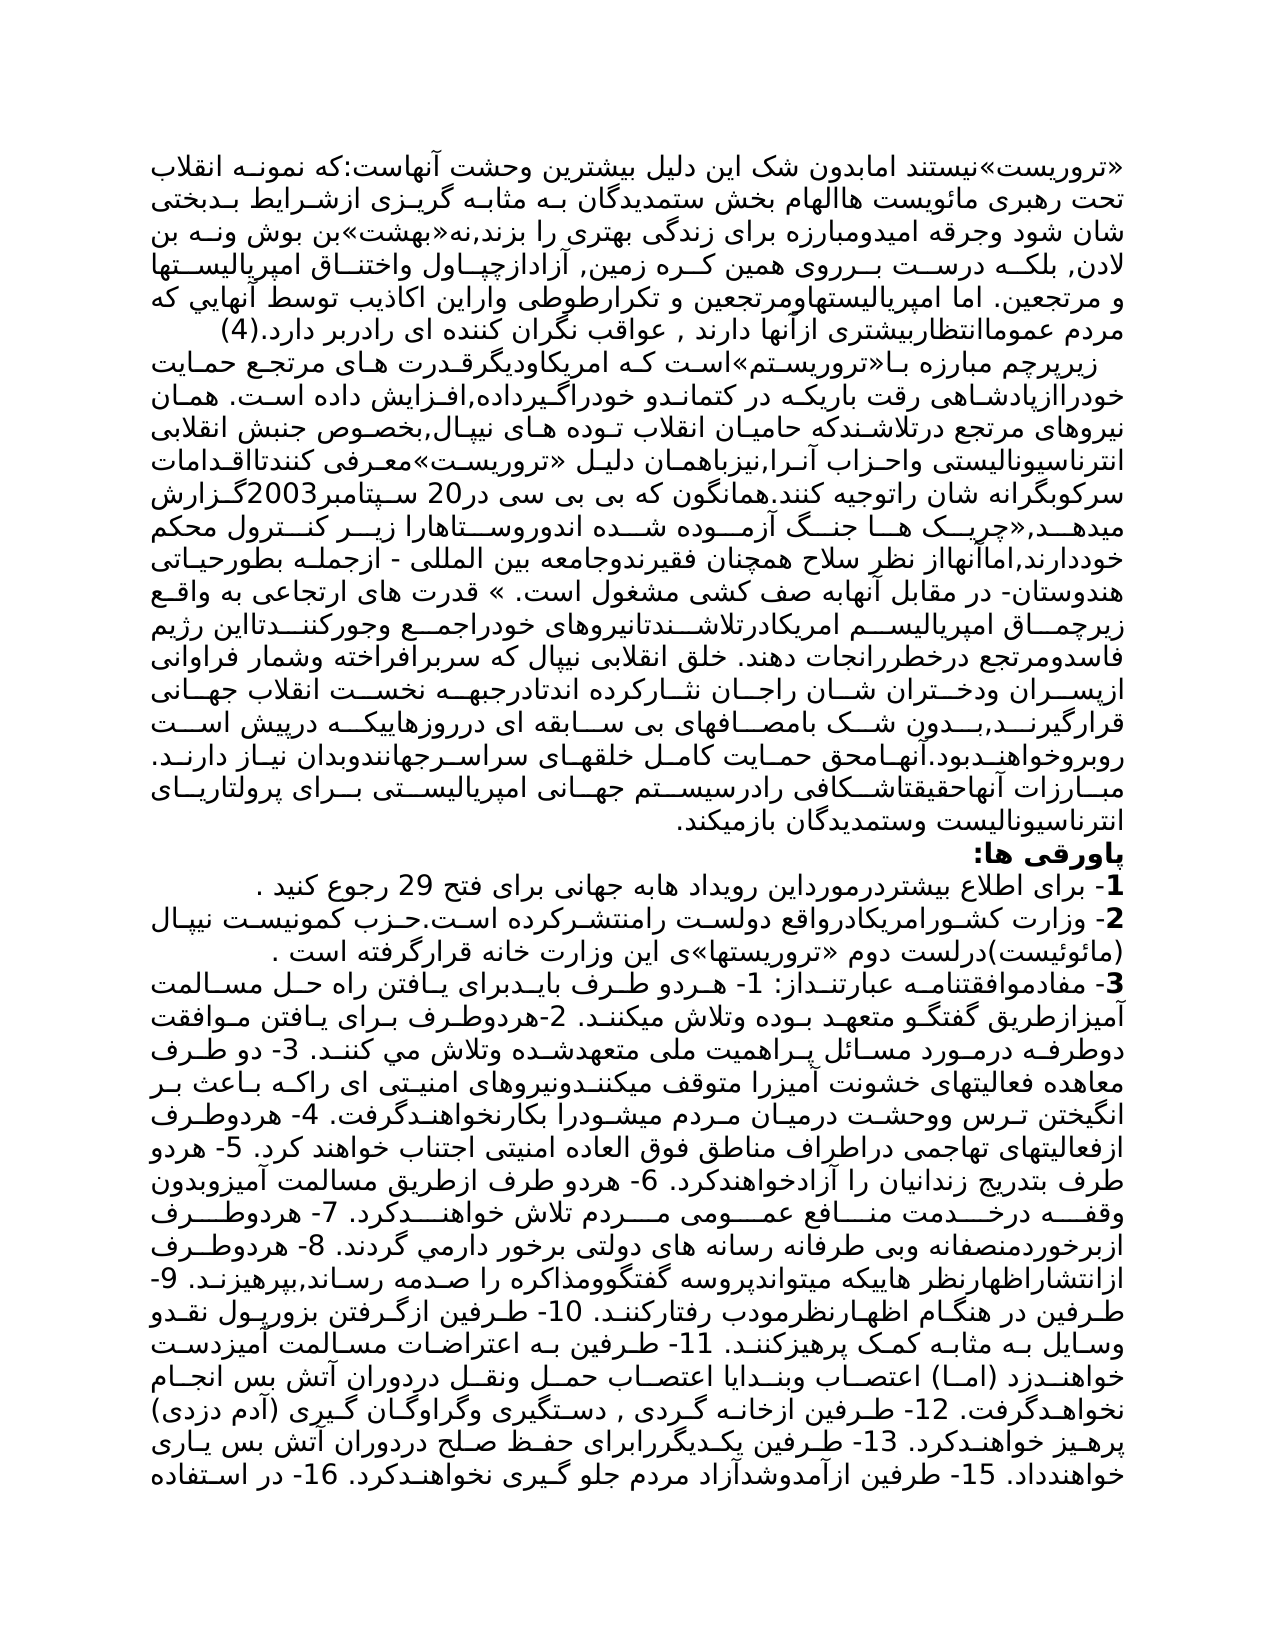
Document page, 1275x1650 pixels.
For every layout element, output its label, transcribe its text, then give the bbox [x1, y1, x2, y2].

text 1- برای اطلاع بيشتردرمورداين رويداد هابه جهانی برای فتح 29 رجوع کنيد . [150, 869, 1125, 902]
text پاورقی ها: [150, 837, 1125, 869]
text 2- وزارت کشورامريکادرواقع دولست رامنتشرکرده است.حزب کمونيست نيپال (مائوئيست)درلست دوم «تروريستها»ی اين وزارت خانه قرارگرفته است . [150, 902, 1125, 968]
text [150, 968, 1125, 1491]
text زيرپرچم مبارزه با«تروريستم»است که امريکاوديگرقدرت های مرتجع حمايت خودراازپادشاهی رقت باريکه در کتماندو خودراگيرداده,افزايش داده است. همان نيروهای مرتجع درتلاشندکه حاميان انقلاب توده های نيپال,بخصوص جنبش انقلابی انترناسيوناليستی واحزاب آنرا,نيزباهمان دليل «تروريست»معرفی کنندتااقدامات سرکوبگرانه شان راتوجيه کنند.همانگون که بی بی سی در20 سپتامبر2003گزارش ميدهد,«چريک ها جنگ آزموده شده اندوروستاهارا زير کنترول محکم خوددارند,اماآنهااز نظر سلاح همچنان فقيرندوجامعه بين المللی - ازجمله بطورحياتی هندوستان- در مقابل آنهابه صف کشی مشغول است. » قدرت های ارتجاعی به واقع زيرچماق امپرياليسم امريکادرتلاشندتانيروهای خودراجمع وجورکنندتااين رژيم فاسدومرتجع درخطررانجات دهند. خلق انقلابی نيپال که سربرافراخته وشمار فراوانی ازپسران ودختران شان راجان نثارکرده اندتادرجبهه نخست انقلاب جهانی قرارگيرند,بدون شک بامصافهای بی سابقه ای درروزهاييکه درپيش است روبروخواهندبود.آنهامحق حمايت کامل خلقهای سراسرجهانندوبدان نياز دارند. مبارزات آنهاحقيقتاشکافی رادرسيستم جهانی امپرياليستی برای پرولتاريای انترناسيوناليست وستمديدگان بازميکند. [150, 346, 1125, 837]
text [150, 150, 1125, 346]
